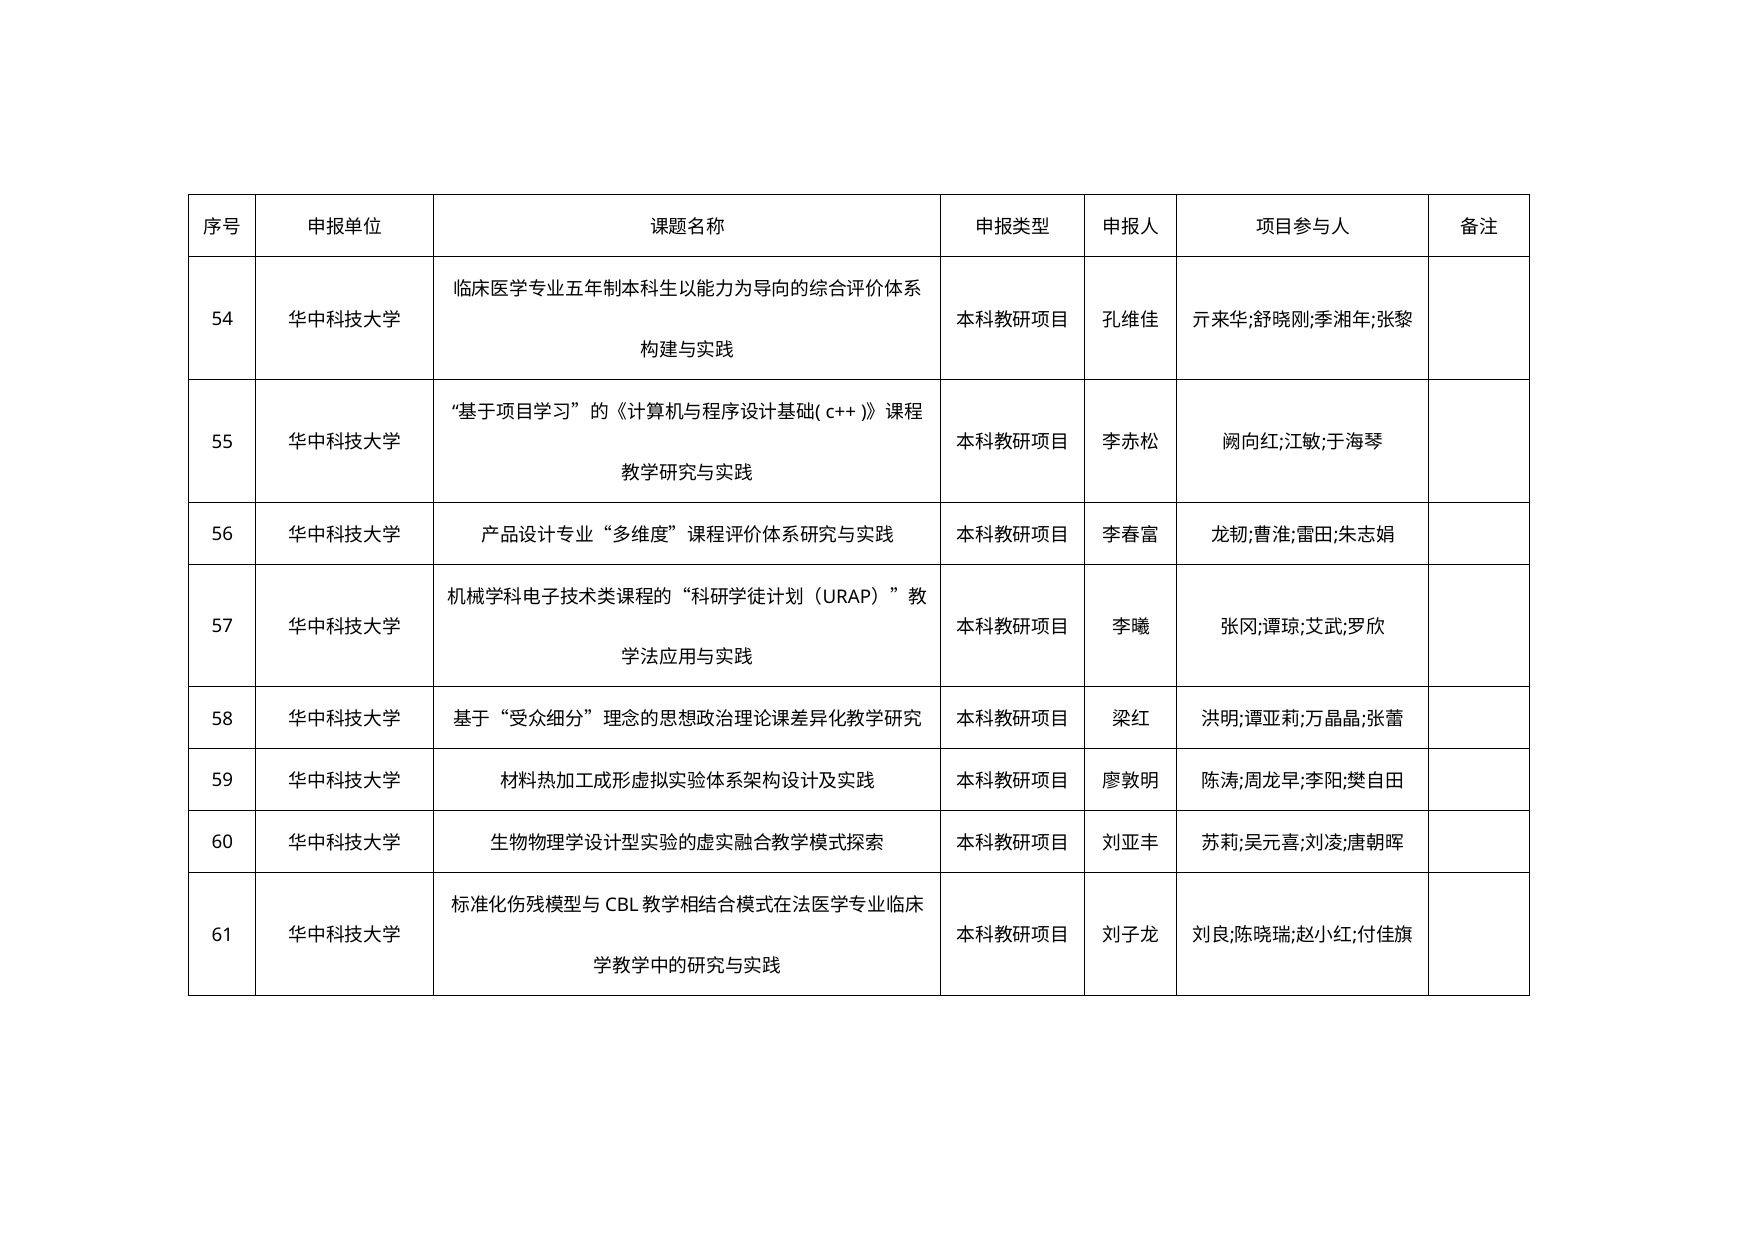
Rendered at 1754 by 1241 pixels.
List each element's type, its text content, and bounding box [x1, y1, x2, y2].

table_cell 临床医学专业五年制本科生以能力为导向的综合评价体系构建与实践 [434, 257, 940, 379]
table_cell 华中科技大学 [256, 257, 433, 379]
table_header 序号 [189, 195, 255, 256]
table_cell 57 [189, 565, 255, 686]
table_cell 华中科技大学 [256, 380, 433, 502]
table_cell 梁红 [1085, 687, 1176, 748]
table_cell 亓来华;舒晓刚;季湘年;张黎 [1177, 257, 1428, 379]
table_cell [1429, 565, 1529, 686]
table_cell [1429, 811, 1529, 872]
table_cell 华中科技大学 [256, 749, 433, 810]
table_cell 华中科技大学 [256, 811, 433, 872]
table_cell 60 [189, 811, 255, 872]
table_cell 材料热加工成形虚拟实验体系架构设计及实践 [434, 749, 940, 810]
table_cell 刘良;陈晓瑞;赵小红;付佳旗 [1177, 873, 1428, 994]
table_header 项目参与人 [1177, 195, 1428, 256]
table_cell 本科教研项目 [941, 749, 1084, 810]
table_cell [1429, 687, 1529, 748]
table_cell 55 [189, 380, 255, 502]
table_cell 苏莉;吴元喜;刘凌;唐朝晖 [1177, 811, 1428, 872]
table_cell 孔维佳 [1085, 257, 1176, 379]
table_cell 56 [189, 503, 255, 563]
table_cell [1429, 873, 1529, 994]
table_cell 张冈;谭琼;艾武;罗欣 [1177, 565, 1428, 686]
table_cell [1429, 749, 1529, 810]
table_cell 刘亚丰 [1085, 811, 1176, 872]
table_cell 61 [189, 873, 255, 994]
table_cell 陈涛;周龙早;李阳;樊自田 [1177, 749, 1428, 810]
table_cell 本科教研项目 [941, 565, 1084, 686]
table_cell 华中科技大学 [256, 873, 433, 994]
table_cell 本科教研项目 [941, 873, 1084, 994]
table_cell 标准化伤残模型与CBL教学相结合模式在法医学专业临床学教学中的研究与实践 [434, 873, 940, 994]
table_cell 华中科技大学 [256, 565, 433, 686]
table_cell 廖敦明 [1085, 749, 1176, 810]
table_header 申报类型 [941, 195, 1084, 256]
table_cell 龙韧;曹淮;雷田;朱志娟 [1177, 503, 1428, 563]
table_cell 刘子龙 [1085, 873, 1176, 994]
table_header 备注 [1429, 195, 1529, 256]
table_cell 58 [189, 687, 255, 748]
table_cell 59 [189, 749, 255, 810]
table_cell 洪明;谭亚莉;万晶晶;张蕾 [1177, 687, 1428, 748]
table_cell 54 [189, 257, 255, 379]
table_cell 本科教研项目 [941, 380, 1084, 502]
table_header 申报人 [1085, 195, 1176, 256]
table_cell 本科教研项目 [941, 811, 1084, 872]
table_cell 阙向红;江敏;于海琴 [1177, 380, 1428, 502]
table_cell 李曦 [1085, 565, 1176, 686]
table_cell 李春富 [1085, 503, 1176, 563]
table_cell “基于项目学习”的《计算机与程序设计基础( c++ )》课程教学研究与实践 [434, 380, 940, 502]
table_cell [1429, 380, 1529, 502]
table_cell 华中科技大学 [256, 687, 433, 748]
table_cell [1429, 257, 1529, 379]
table_cell 本科教研项目 [941, 687, 1084, 748]
table_cell 机械学科电子技术类课程的“科研学徒计划（URAP）”教学法应用与实践 [434, 565, 940, 686]
table_cell 基于“受众细分”理念的思想政治理论课差异化教学研究 [434, 687, 940, 748]
table_header 课题名称 [434, 195, 940, 256]
table_cell 本科教研项目 [941, 257, 1084, 379]
table_cell 华中科技大学 [256, 503, 433, 563]
table_cell 本科教研项目 [941, 503, 1084, 563]
table_cell [1429, 503, 1529, 563]
table_header 申报单位 [256, 195, 433, 256]
table_cell 李赤松 [1085, 380, 1176, 502]
table_cell 产品设计专业“多维度”课程评价体系研究与实践 [434, 503, 940, 563]
table_cell 生物物理学设计型实验的虚实融合教学模式探索 [434, 811, 940, 872]
